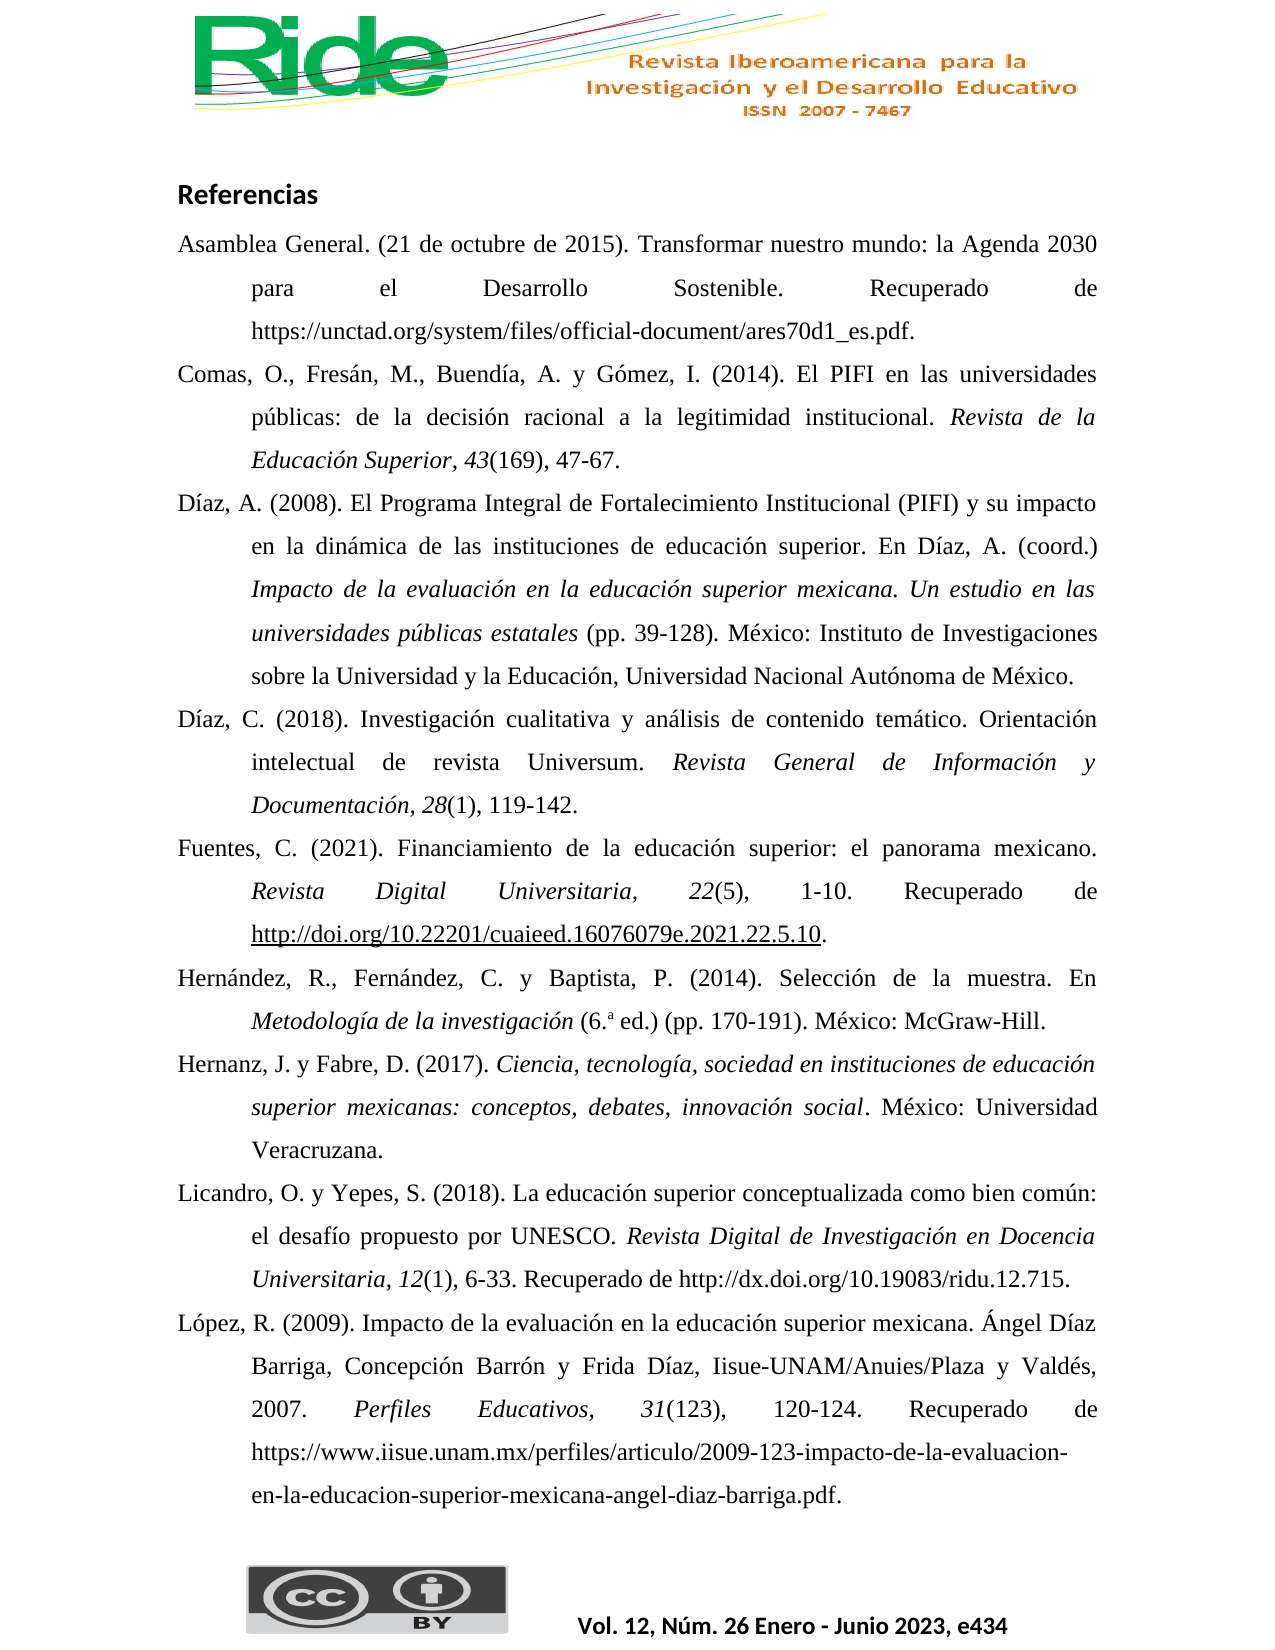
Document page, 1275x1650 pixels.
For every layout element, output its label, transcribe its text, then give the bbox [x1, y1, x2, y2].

picture [194, 14, 1081, 119]
text Asamblea General. (21 de octubre de 2015). Transformar nuestro mundo: la Agenda 2030 para el Desarrollo Sostenible. Recuperado de https://unctad.org/system/files/official-document/ares70d1_es.pdf. [177, 229, 1098, 344]
text Hernández, R., Fernández, C. y Baptista, P. (2014). Selección de la muestra. En Metodología de la investigación (6.a ed.) (pp. 170-191). México: McGraw-Hill. [177, 963, 1098, 1034]
text López, R. (2009). Impacto de la evaluación en la educación superior mexicana. Ángel Díaz Barriga, Concepción Barrón y Frida Díaz, Iisue-UNAM/Anuies/Plaza y Valdés, 2007. Perfiles Educativos, 31(123), 120-124. Recuperado de https://www.iisue.unam.mx/perfiles/articulo/2009-123-impacto-de-la-evaluacion-en-la-educacion-superior-mexicana-angel-diaz-barriga.pdf. [177, 1308, 1098, 1509]
text Licandro, O. y Yepes, S. (2018). La educación superior conceptualizada como bien común: el desafío propuesto por UNESCO. Revista Digital de Investigación en Docencia Universitaria, 12(1), 6-33. Recuperado de http://dx.doi.org/10.19083/ridu.12.715. [177, 1178, 1098, 1293]
text Referencias [177, 176, 1098, 212]
text Fuentes, C. (2021). Financiamiento de la educación superior: el panorama mexicano. Revista Digital Universitaria, 22(5), 1-10. Recuperado de http://doi.org/10.22201/cuaieed.16076079e.2021.22.5.10. [177, 833, 1098, 948]
text Díaz, C. (2018). Investigación cualitativa y análisis de contenido temático. Orientación intelectual de revista Universum. Revista General de Información y Documentación, 28(1), 119-142. [177, 704, 1098, 819]
text Hernanz, J. y Fabre, D. (2017). Ciencia, tecnología, sociedad en instituciones de educación superior mexicanas: conceptos, debates, innovación social. México: Universidad Veracruzana. [177, 1049, 1098, 1164]
text Comas, O., Fresán, M., Buendía, A. y Gómez, I. (2014). El PIFI en las universidades públicas: de la decisión racional a la legitimidad institucional. Revista de la Educación Superior, 43(169), 47-67. [177, 359, 1098, 474]
picture [246, 1565, 509, 1634]
text Díaz, A. (2008). El Programa Integral de Fortalecimiento Institucional (PIFI) y su impacto en la dinámica de las instituciones de educación superior. En Díaz, A. (coord.) Impacto de la evaluación en la educación superior mexicana. Un estudio en las universidades públicas estatales (pp. 39-128). México: Instituto de Investigaciones sobre la Universidad y la Educación, Universidad Nacional Autónoma de México. [177, 488, 1098, 689]
